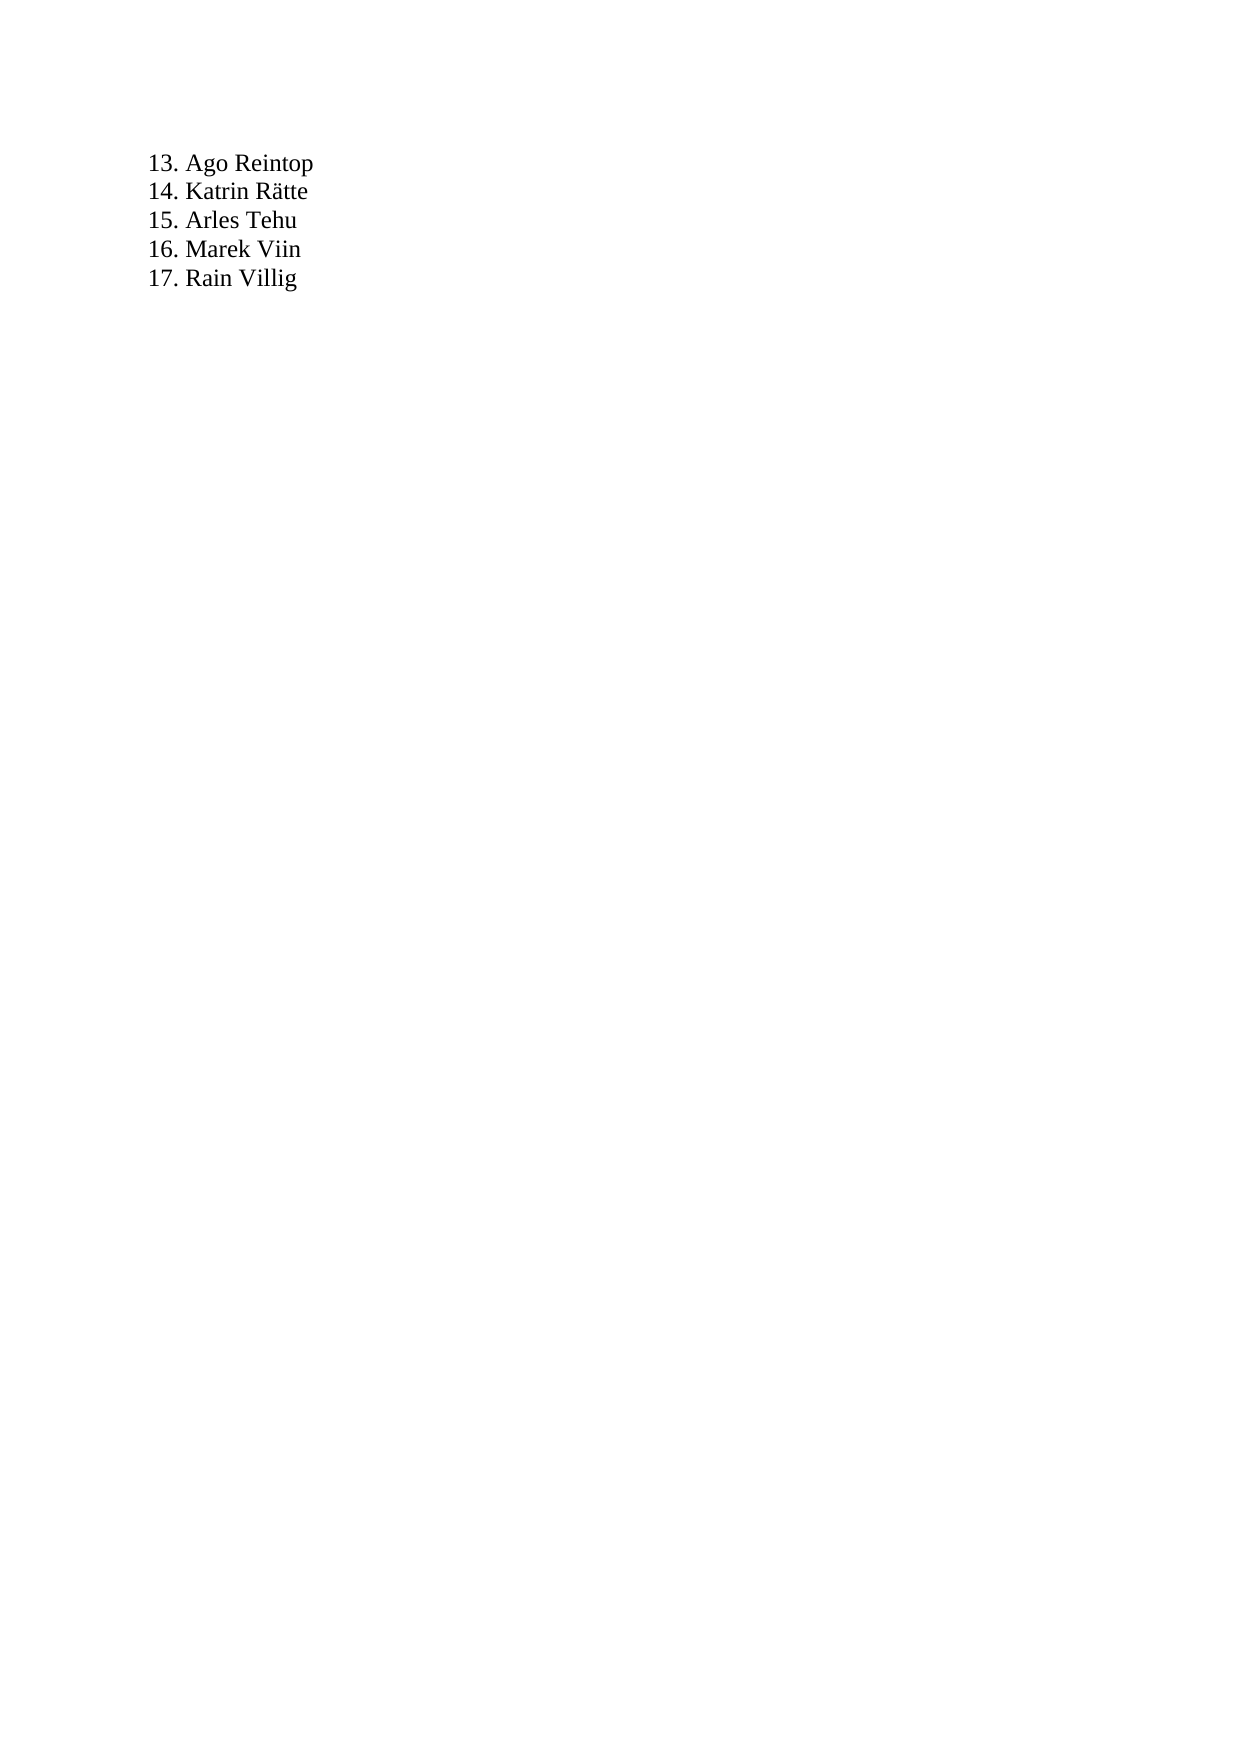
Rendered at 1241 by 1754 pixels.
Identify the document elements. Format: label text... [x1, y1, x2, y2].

text 14. Katrin Rätte [148, 176, 1093, 205]
text 13. Ago Reintop [148, 148, 1093, 176]
text 15. Arles Tehu [148, 205, 1093, 234]
text 17. Rain Villig [148, 263, 1093, 291]
text 16. Marek Viin [148, 234, 1093, 263]
